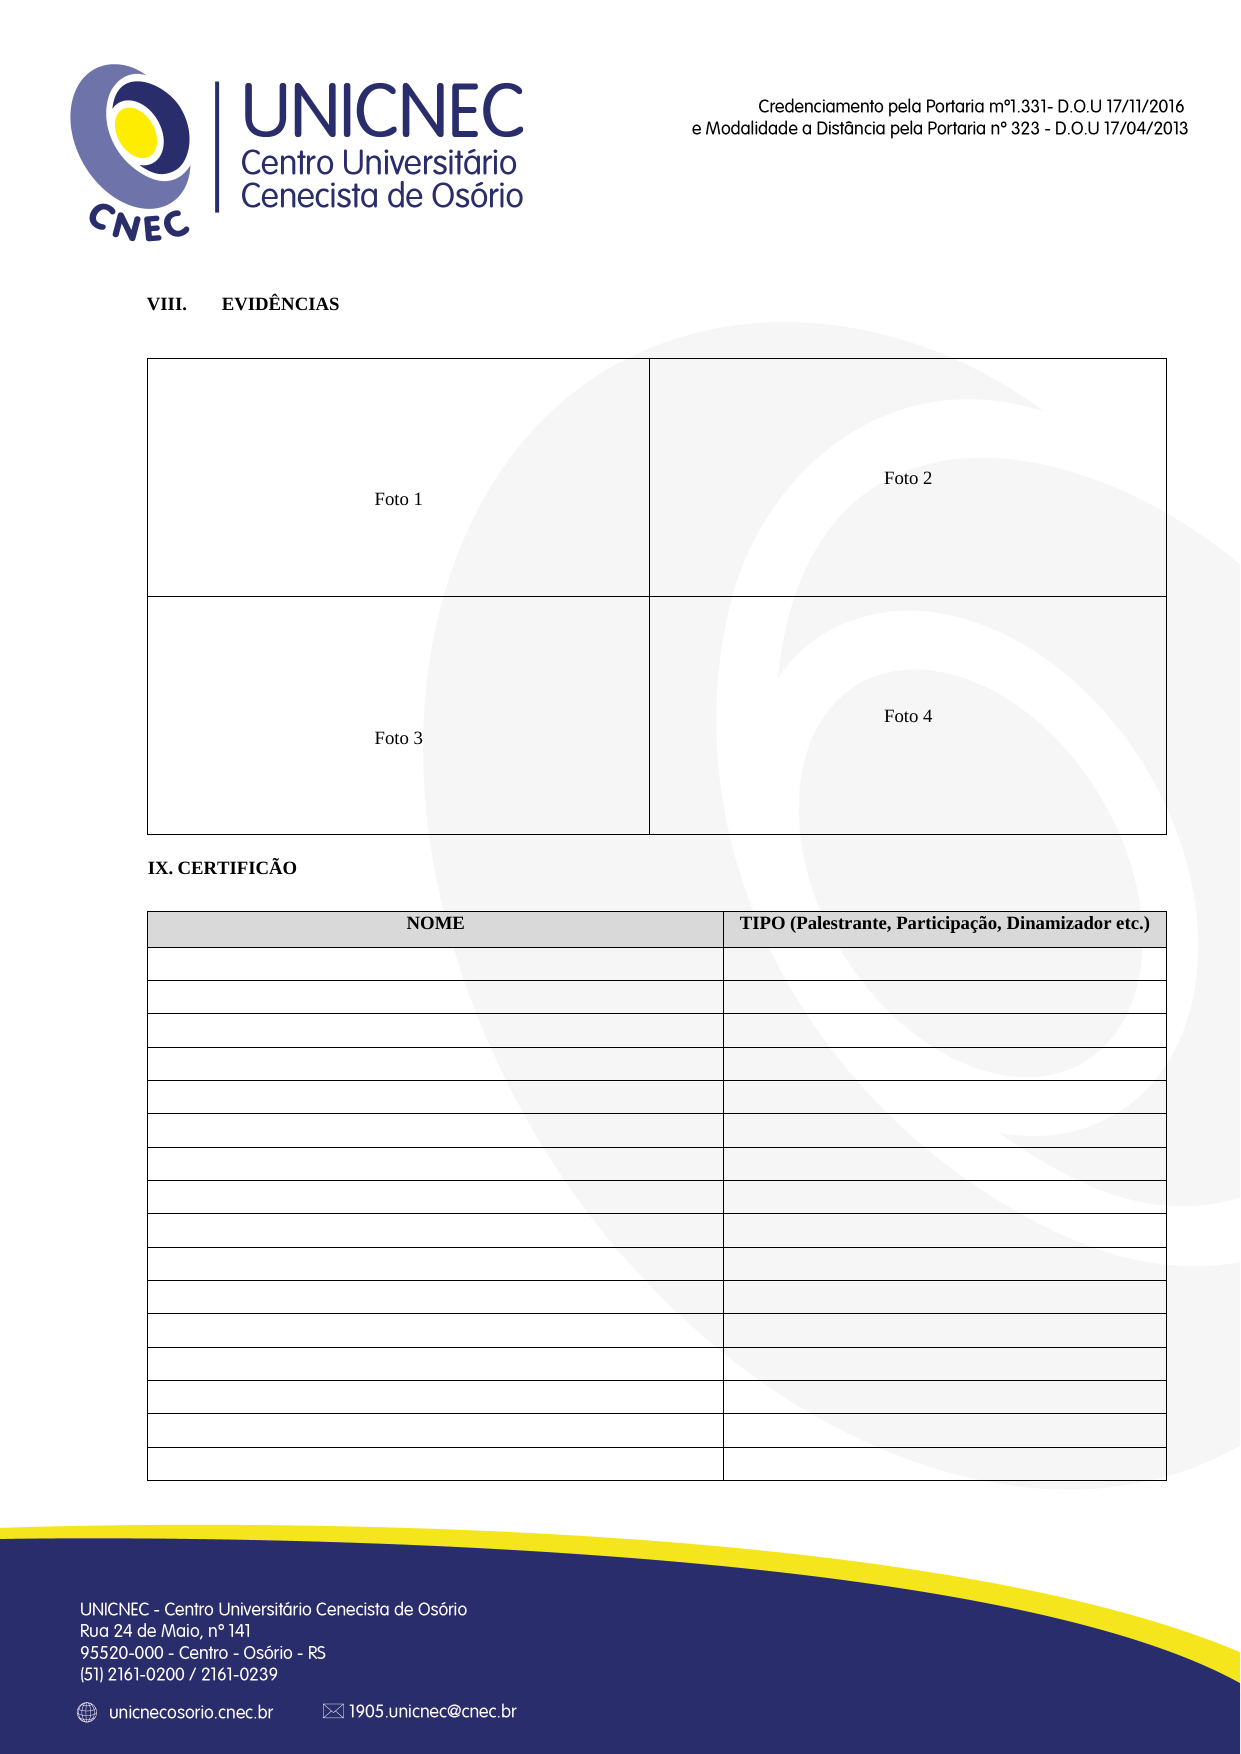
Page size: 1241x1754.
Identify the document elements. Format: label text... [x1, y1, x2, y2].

table_cell [148, 1214, 723, 1247]
table_cell [148, 1414, 723, 1447]
table_cell [148, 1048, 723, 1080]
picture [0, 3, 1241, 1754]
table_cell [724, 1348, 1166, 1380]
table_cell [148, 1114, 723, 1147]
table_cell [148, 1314, 723, 1347]
table_cell [148, 1014, 723, 1047]
table_header TIPO (Palestrante, Participação, Dinamizador etc.) [724, 912, 1166, 947]
table_cell [724, 1214, 1166, 1247]
list CERTIFICÃO [148, 857, 1063, 878]
table_cell [724, 1314, 1166, 1347]
table_cell [148, 1181, 723, 1213]
table_cell [148, 1281, 723, 1313]
table_cell Foto 3 [148, 597, 649, 834]
table_cell [724, 1181, 1166, 1213]
table_cell [724, 1014, 1166, 1047]
table_cell [724, 1248, 1166, 1280]
table_cell [724, 1281, 1166, 1313]
table_cell [724, 1414, 1166, 1447]
table_cell [148, 1381, 723, 1413]
table_cell [724, 1448, 1166, 1480]
table_cell [148, 1148, 723, 1180]
table_cell [148, 1448, 723, 1480]
table_cell [724, 948, 1166, 980]
table_cell [148, 1081, 723, 1113]
table_header Foto 1 [148, 359, 649, 596]
table_cell [148, 948, 723, 980]
table_cell [724, 1148, 1166, 1180]
table_cell [724, 1048, 1166, 1080]
table_header Foto 2 [650, 359, 1166, 596]
table_cell [724, 1114, 1166, 1147]
list EVIDÊNCIAS [147, 293, 1063, 315]
table_cell [724, 981, 1166, 1013]
table_cell [148, 1248, 723, 1280]
table_cell [148, 1348, 723, 1380]
table_cell [148, 981, 723, 1013]
table_cell [724, 1081, 1166, 1113]
table_header NOME [148, 912, 723, 947]
table_cell [724, 1381, 1166, 1413]
table_cell Foto 4 [650, 597, 1166, 834]
